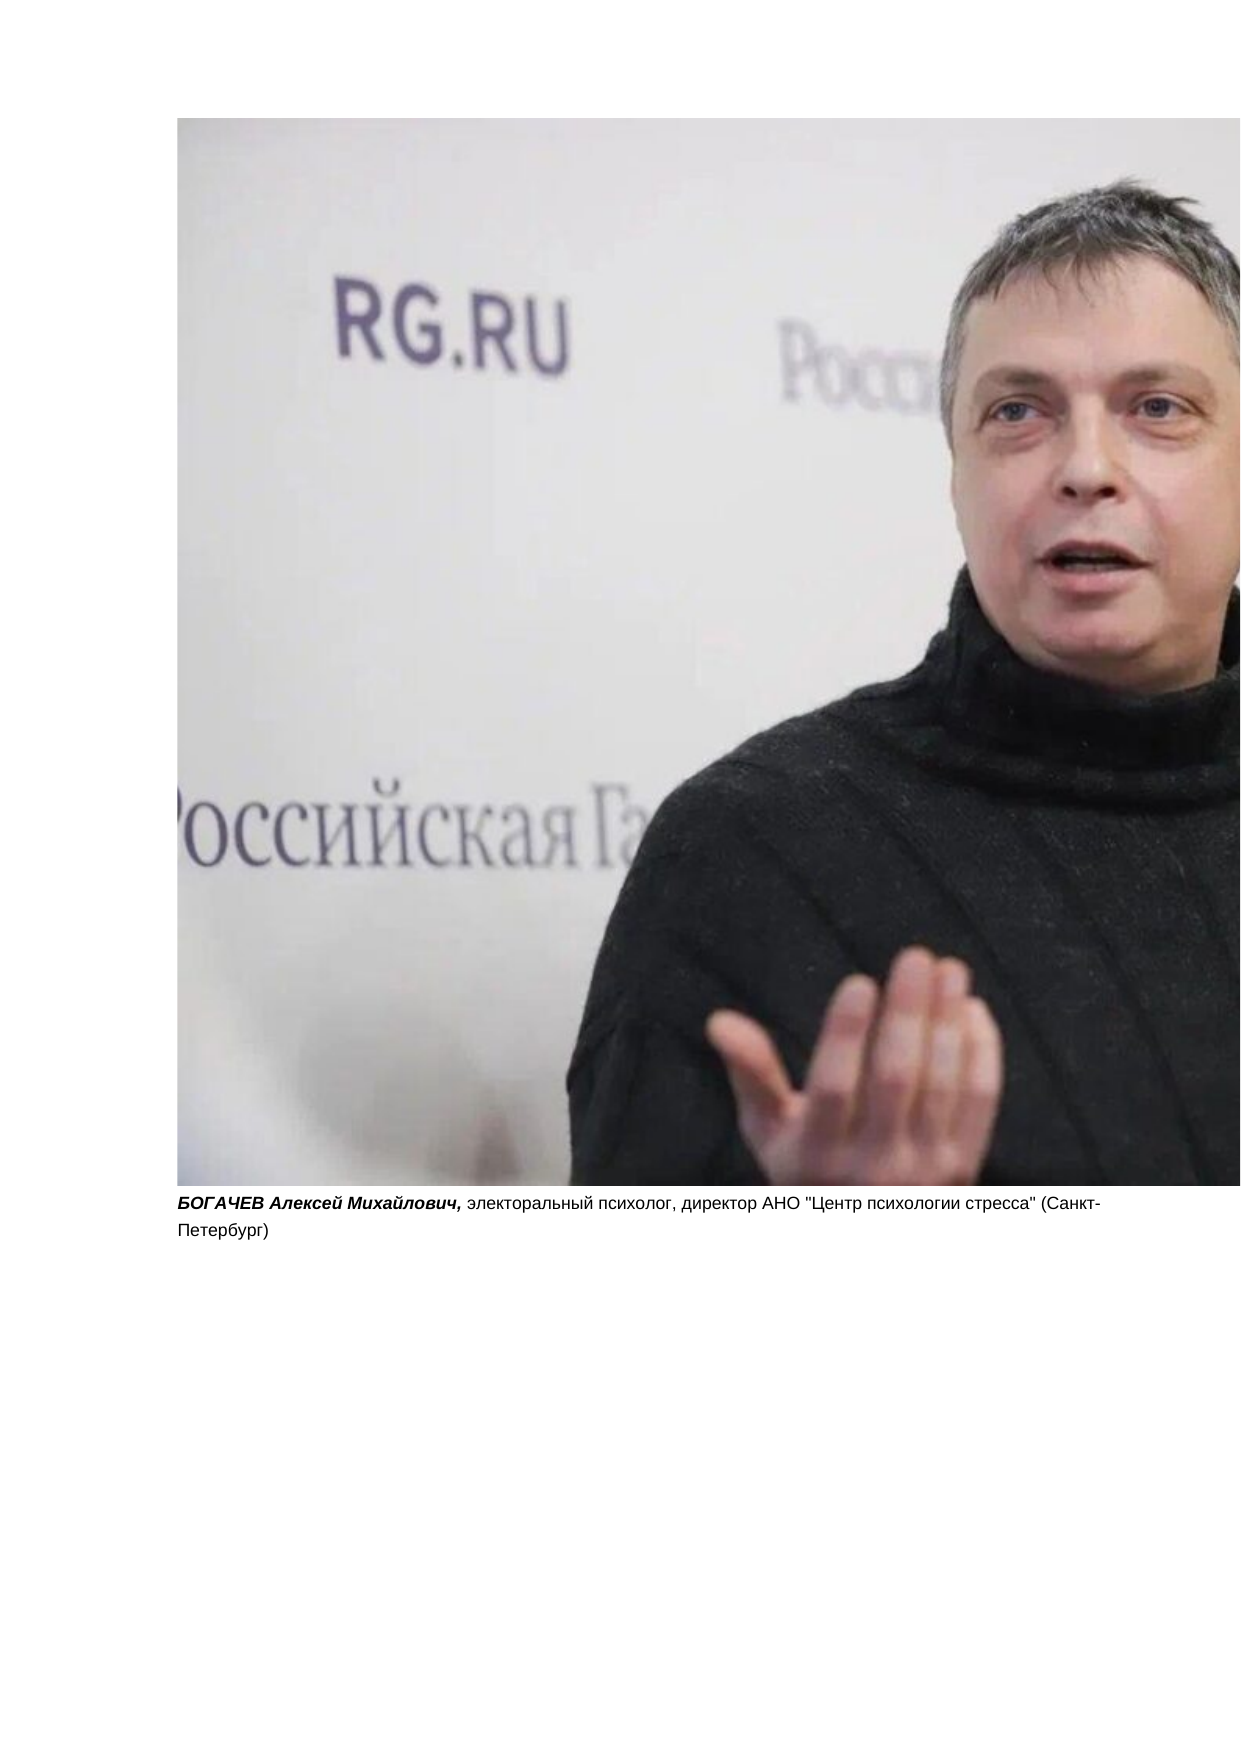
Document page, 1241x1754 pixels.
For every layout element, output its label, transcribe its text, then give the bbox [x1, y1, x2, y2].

picture [177, 118, 1241, 1186]
text БОГАЧЕВ Алексей Михайлович, электоральный психолог, директор АНО "Центр психологии стресса" (Санкт-Петербург) [177, 1186, 1152, 1240]
